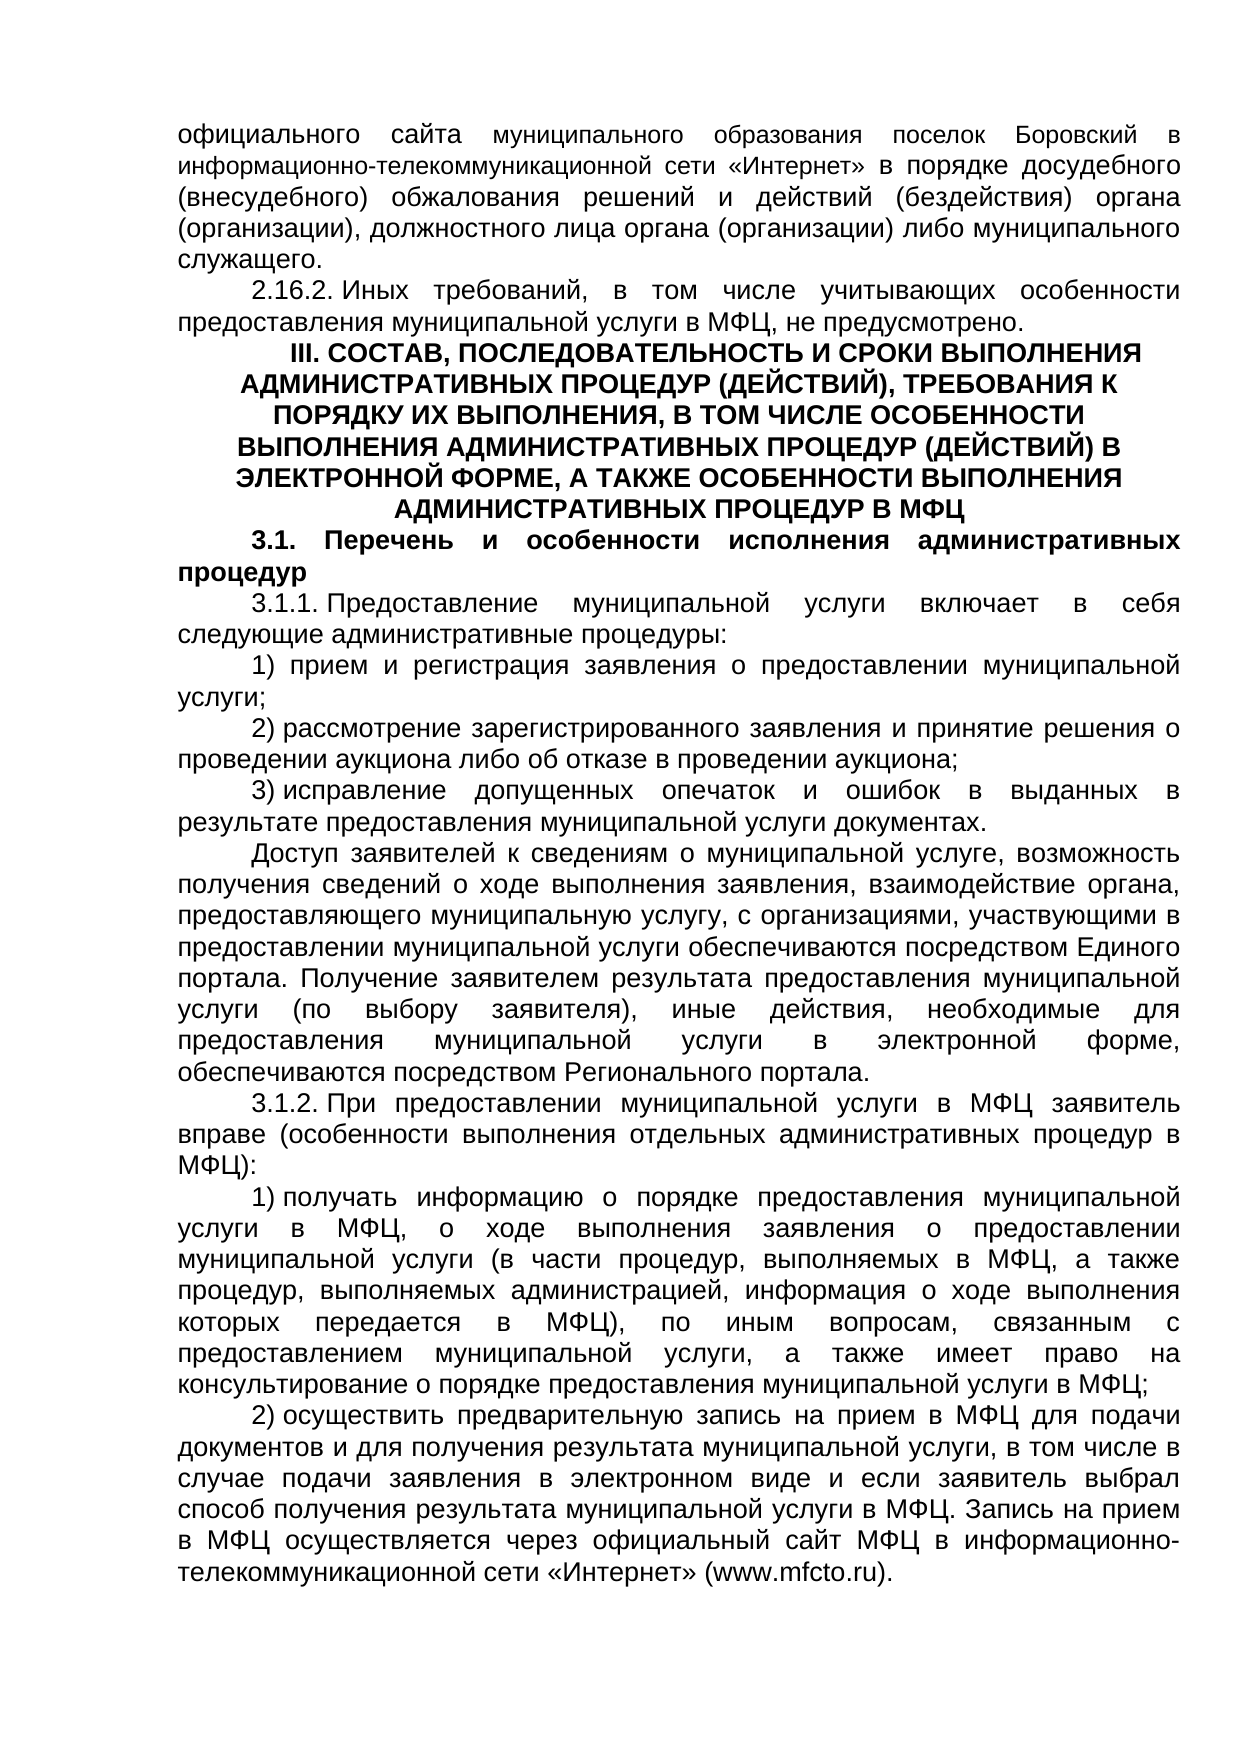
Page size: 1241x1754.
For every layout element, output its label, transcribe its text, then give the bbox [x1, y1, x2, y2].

text 2) рассмотрение зарегистрированного заявления и принятие решения о проведении аукциона либо об отказе в проведении аукциона; [177, 712, 1181, 774]
text 2.16.2. Иных требований, в том числе учитывающих особенности предоставления муниципальной услуги в МФЦ, не предусмотрено. [177, 274, 1181, 337]
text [177, 118, 1181, 274]
text 1) получать информацию о порядке предоставления муниципальной услуги в МФЦ, о ходе выполнения заявления о предоставлении муниципальной услуги (в части процедур, выполняемых в МФЦ, а также процедур, выполняемых администрацией, информация о ходе выполнения которых передается в МФЦ), по иным вопросам, связанным с предоставлением муниципальной услуги, а также имеет право на консультирование о порядке предоставления муниципальной услуги в МФЦ; [177, 1181, 1181, 1399]
text 2) осуществить предварительную запись на прием в МФЦ для подачи документов и для получения результата муниципальной услуги, в том числе в случае подачи заявления в электронном виде и если заявитель выбрал способ получения результата муниципальной услуги в МФЦ. Запись на прием в МФЦ осуществляется через официальный сайт МФЦ в информационно-телекоммуникационной сети «Интернет» (www.mfcto.ru). [177, 1399, 1181, 1587]
text 1) прием и регистрация заявления о предоставлении муниципальной услуги; [177, 649, 1181, 712]
text 3) исправление допущенных опечаток и ошибок в выданных в результате предоставления муниципальной услуги документах. [177, 774, 1181, 837]
text Доступ заявителей к сведениям о муниципальной услуге, возможность получения сведений о ходе выполнения заявления, взаимодействие органа, предоставляющего муниципальную услугу, с организациями, участвующими в предоставлении муниципальной услуги обеспечиваются посредством Единого портала. Получение заявителем результата предоставления муниципальной услуги (по выбору заявителя), иные действия, необходимые для предоставления муниципальной услуги в электронной форме, обеспечиваются посредством Регионального портала. [177, 837, 1181, 1087]
text 3.1.1. Предоставление муниципальной услуги включает в себя следующие административные процедуры: [177, 587, 1181, 649]
text 3.1.2. При предоставлении муниципальной услуги в МФЦ заявитель вправе (особенности выполнения отдельных административных процедур в МФЦ): [177, 1087, 1181, 1181]
text III. СОСТАВ, ПОСЛЕДОВАТЕЛЬНОСТЬ И СРОКИ ВЫПОЛНЕНИЯ АДМИНИСТРАТИВНЫХ ПРОЦЕДУР (ДЕЙСТВИЙ), ТРЕБОВАНИЯ К ПОРЯДКУ ИХ ВЫПОЛНЕНИЯ, В ТОМ ЧИСЛЕ ОСОБЕННОСТИ ВЫПОЛНЕНИЯ АДМИНИСТРАТИВНЫХ ПРОЦЕДУР (ДЕЙСТВИЙ) В ЭЛЕКТРОННОЙ ФОРМЕ, А ТАКЖЕ ОСОБЕННОСТИ ВЫПОЛНЕНИЯ АДМИНИСТРАТИВНЫХ ПРОЦЕДУР В МФЦ [177, 337, 1181, 524]
text 3.1. Перечень и особенности исполнения административных процедур [177, 524, 1181, 587]
